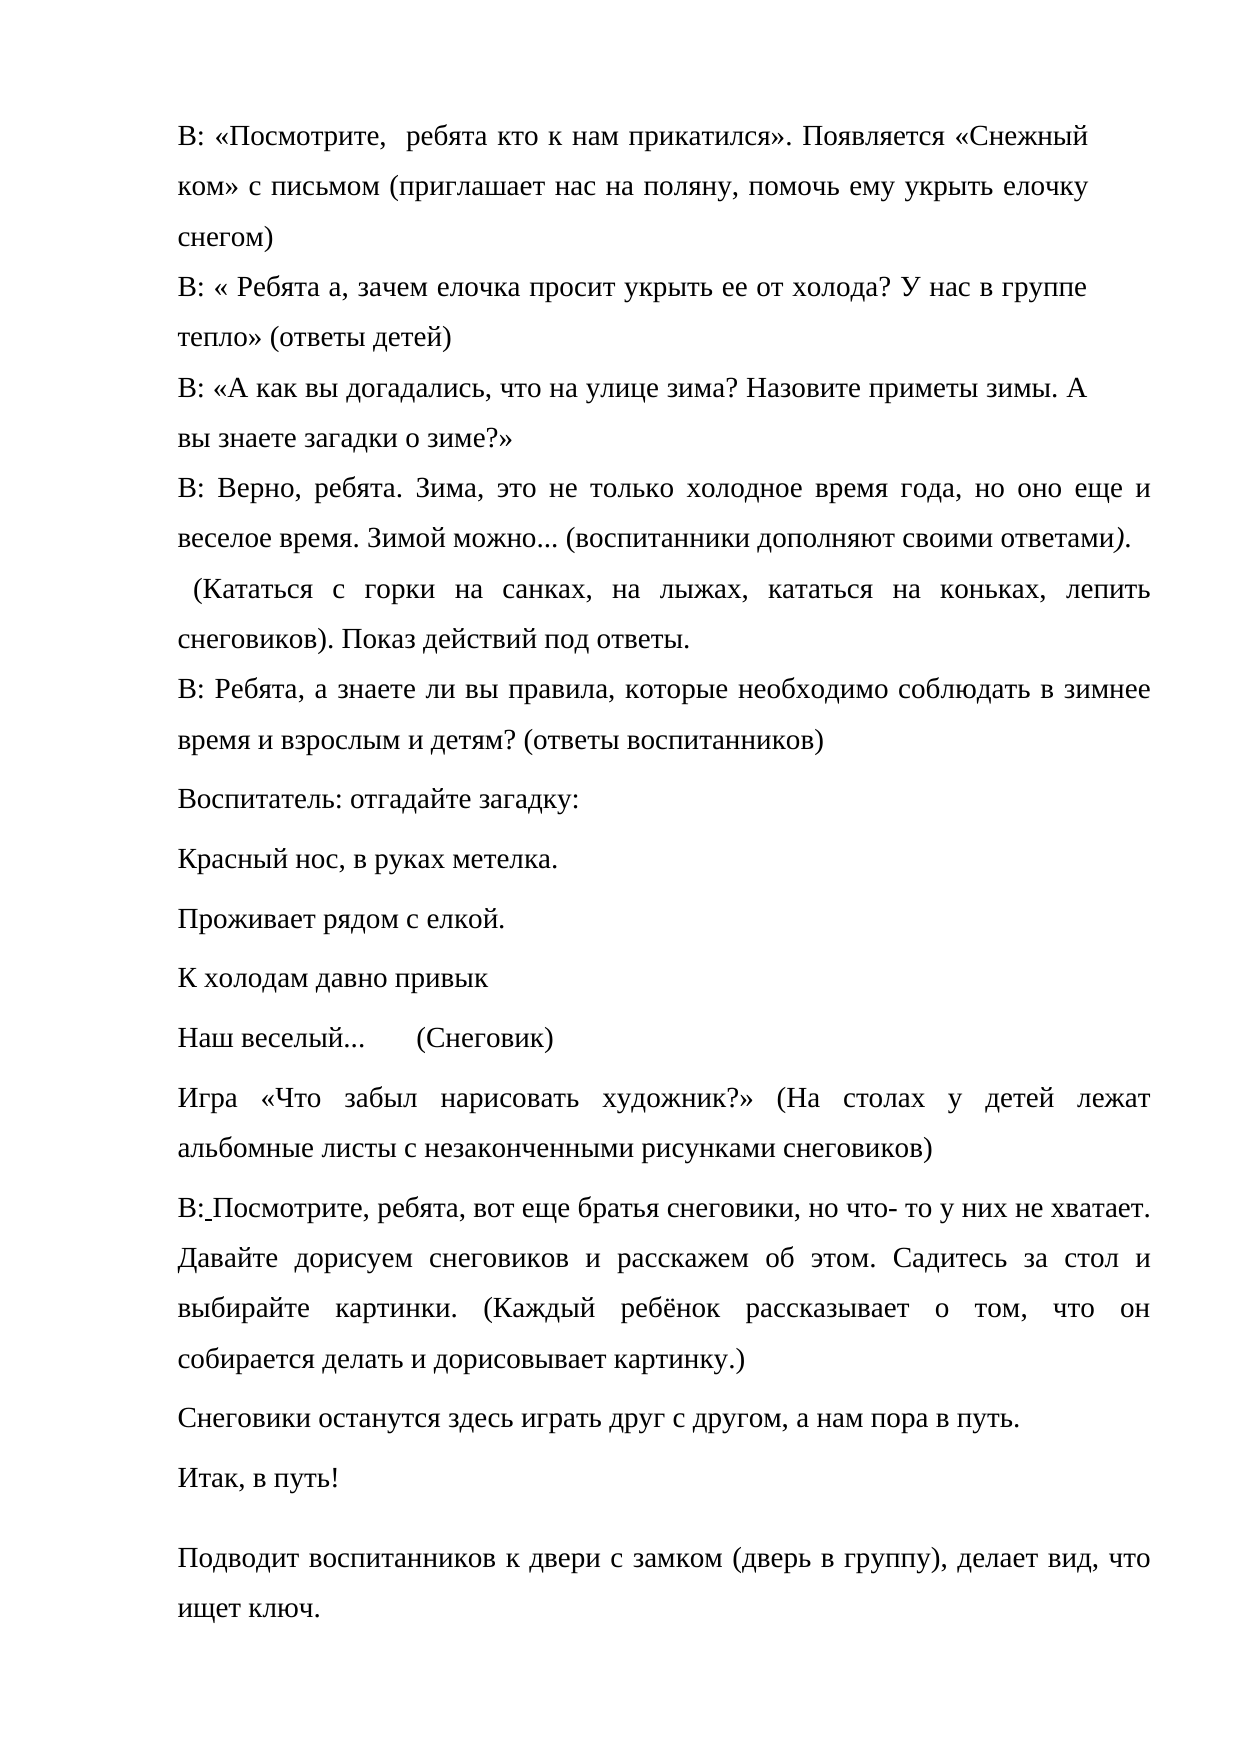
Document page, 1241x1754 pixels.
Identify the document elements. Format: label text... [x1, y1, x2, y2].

text Воспитатель: отгадайте загадку: [177, 782, 1152, 815]
text Наш веселый... (Снеговик) [177, 1020, 1152, 1054]
text К холодам давно привык [177, 961, 1152, 994]
text Красный нос, в руках метелка. [177, 841, 1152, 875]
text В: Ребята, а знаете ли вы правила, которые необходимо соблюдать в зимнее время и взрослым и детям? (ответы воспитанников) [177, 672, 1152, 755]
text Подводит воспитанников к двери с замком (дверь в группу), делает вид, что ищет ключ. [177, 1540, 1152, 1624]
text В: «А как вы догадались, что на улице зима? Назовите приметы зимы. А вы знаете загадки о зиме?» [177, 370, 1089, 453]
text В: «Посмотрите, ребята кто к нам прикатился». Появляется «Снежный ком» с письмом (приглашает нас на поляну, помочь ему укрыть елочку снегом) [177, 118, 1089, 252]
text Снеговики останутся здесь играть друг с другом, а нам пора в путь. [177, 1401, 1152, 1434]
text В: Посмотрите, ребята, вот еще братья снеговики, но что- то у них не хватает. Давайте дорисуем снеговиков и расскажем об этом. Садитесь за стол и выбирайте картинки. (Каждый ребёнок рассказывает о том, что он собирается делать и дорисовывает картинку.) [177, 1190, 1152, 1374]
text Игра «Что забыл нарисовать художник?» (На столах у детей лежат альбомные листы с незаконченными рисунками снеговиков) [177, 1080, 1152, 1164]
text (Кататься с горки на санках, на лыжах, кататься на коньках, лепить снеговиков). Показ действий под ответы. [177, 571, 1152, 655]
text В: « Ребята а, зачем елочка просит укрыть ее от холода? У нас в группе тепло» (ответы детей) [177, 269, 1089, 353]
text Проживает рядом с елкой. [177, 901, 1152, 934]
text В: Верно, ребята. Зима, это не только холодное время года, но оно еще и веселое время. Зимой можно... (воспитанники дополняют своими ответами). [177, 470, 1152, 554]
text Итак, в путь! [177, 1460, 1152, 1494]
